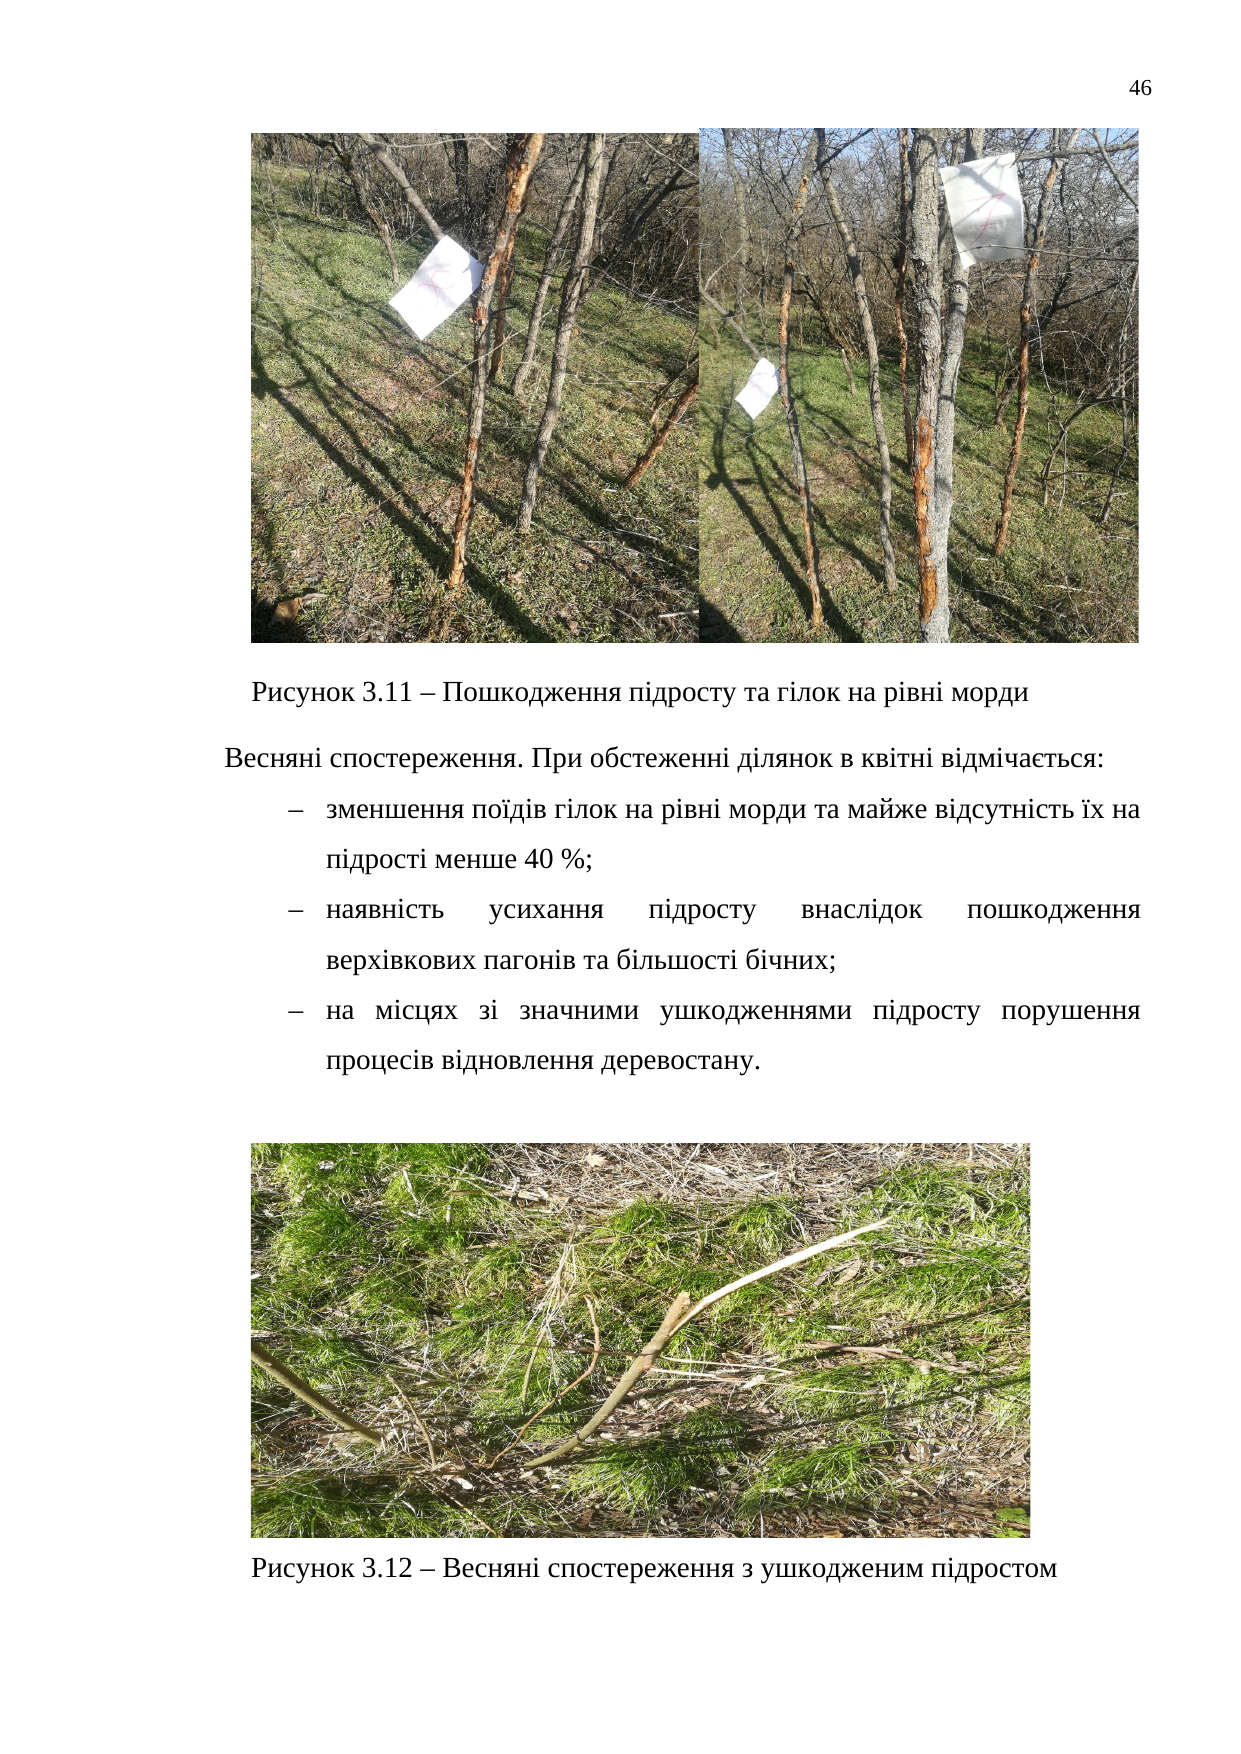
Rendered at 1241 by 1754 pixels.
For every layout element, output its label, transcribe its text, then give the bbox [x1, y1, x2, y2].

list зменшення поїдів гілок на рівні морди та майже відсутність їх на підрості менше 40 %; [288, 791, 1141, 875]
picture [251, 128, 1139, 643]
list на місцях зі значними ушкодженнями підросту порушення процесів відновлення деревостану. [288, 992, 1141, 1076]
text Рисунок 3.12 – Весняні спостереження з ушкодженим підростом [188, 1550, 1141, 1583]
text Рисунок 3.11 – Пошкодження підросту та гілок на рівні морди [177, 674, 1152, 707]
list наявність усихання підросту внаслідок пошкодження верхівкових пагонів та більшості бічних; [288, 892, 1141, 975]
picture [250, 1143, 1031, 1538]
subtitle Весняні спостереження. При обстеженні ділянок в квітні відмічається: [177, 741, 1152, 774]
